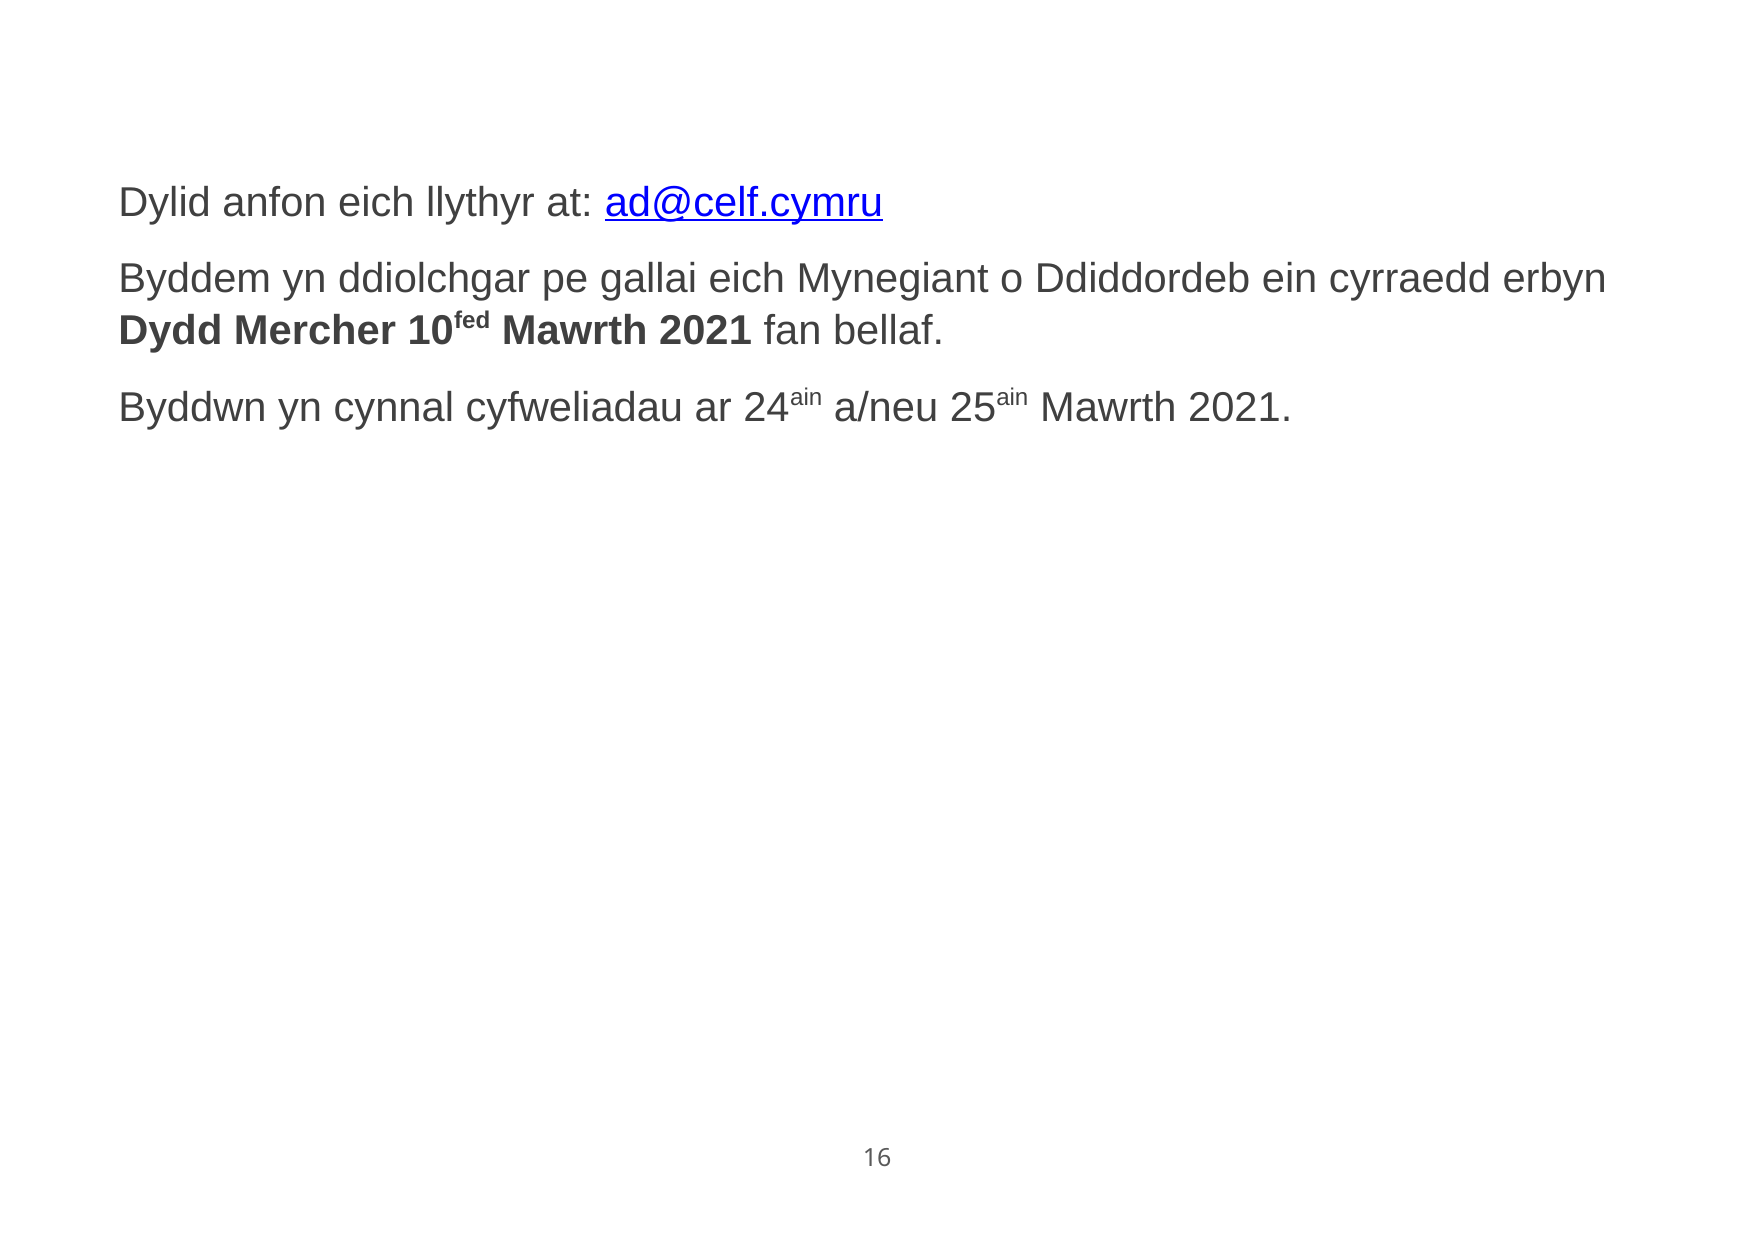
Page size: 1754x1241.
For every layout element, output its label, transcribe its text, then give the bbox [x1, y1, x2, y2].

text Dylid anfon eich llythyr at: ad@celf.cymru [118, 177, 1636, 225]
text Byddem yn ddiolchgar pe gallai eich Mynegiant o Ddiddordeb ein cyrraedd erbyn Dydd Mercher 10fed Mawrth 2021 fan bellaf. [118, 254, 1636, 353]
text Byddwn yn cynnal cyfweliadau ar 24ain a/neu 25ain Mawrth 2021. [118, 382, 1636, 430]
